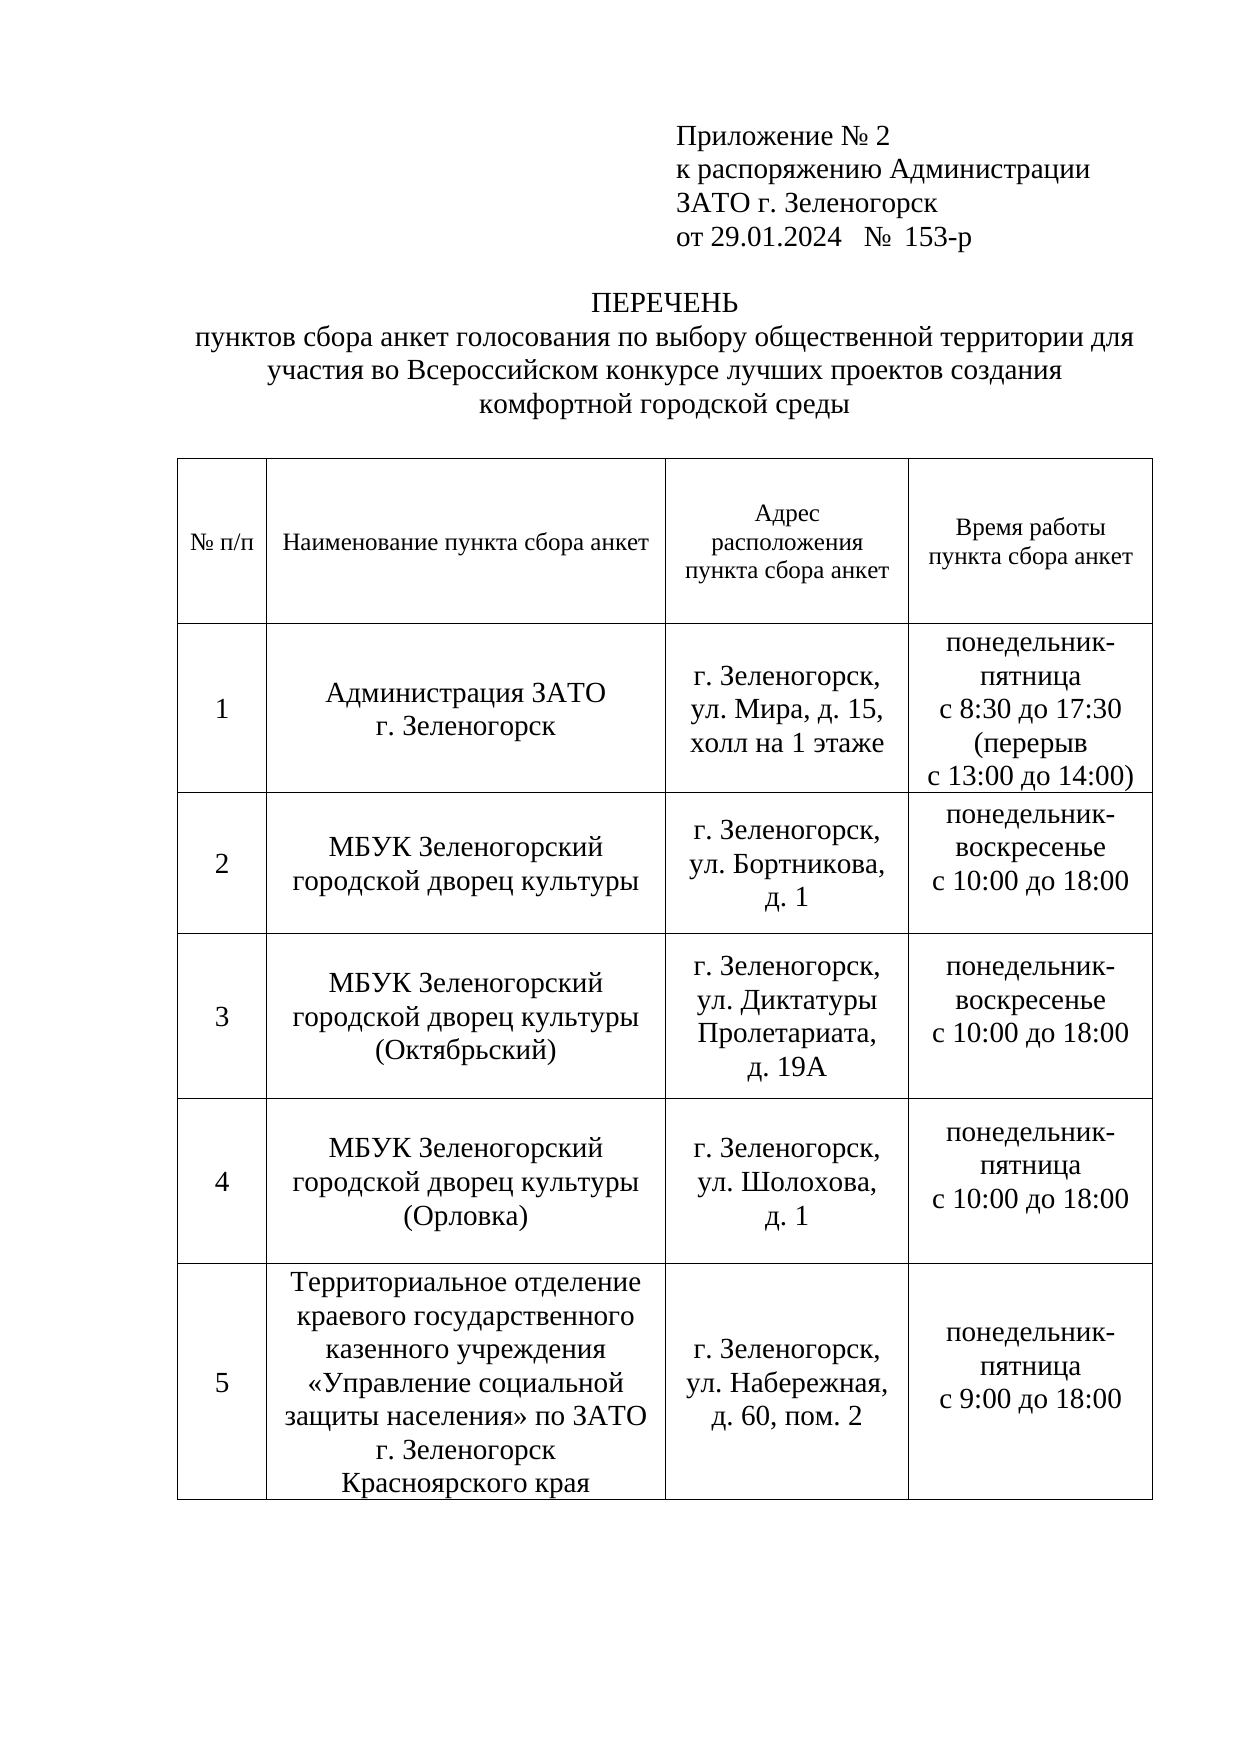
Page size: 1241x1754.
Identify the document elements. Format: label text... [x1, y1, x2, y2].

text комфортной городской среды [177, 386, 1152, 419]
text пунктов сбора анкет голосования по выбору общественной территории для участия во Всероссийском конкурсе лучших проектов создания [177, 319, 1152, 386]
table_cell г. Зеленогорск, ул. Шолохова, д. 1 [666, 1099, 908, 1263]
table_cell понедельник-воскресенье с 10:00 до 18:00 [909, 793, 1152, 932]
table_cell понедельник-воскресенье с 10:00 до 18:00 [909, 934, 1152, 1098]
table_cell г. Зеленогорск, ул. Диктатуры Пролетариата, д. 19А [666, 934, 908, 1098]
table_cell МБУК Зеленогорский городской дворец культуры (Орловка) [267, 1099, 665, 1263]
table_header № п/п [178, 459, 266, 623]
table_cell Территориальное отделение краевого государственного казенного учреждения «Управление социальной защиты населения» по ЗАТО г. Зеленогорск Красноярского края [267, 1264, 665, 1499]
table_cell 2 [178, 793, 266, 932]
table_cell г. Зеленогорск, ул. Бортникова, д. 1 [666, 793, 908, 932]
table_cell понедельник-пятница с 9:00 до 18:00 [909, 1264, 1152, 1499]
text ПЕРЕЧЕНЬ [177, 285, 1152, 319]
table_cell г. Зеленогорск, ул. Мира, д. 15, холл на 1 этаже [666, 624, 908, 792]
table_header Адрес расположения пункта сбора анкет [666, 459, 908, 623]
table_header Наименование пункта сбора анкет [267, 459, 665, 623]
table_header Время работы пункта сбора анкет [909, 459, 1152, 623]
table_cell понедельник-пятница с 8:30 до 17:30 (перерыв с 13:00 до 14:00) [909, 624, 1152, 792]
table_cell Администрация ЗАТО г. Зеленогорск [267, 624, 665, 792]
table_cell понедельник-пятница с 10:00 до 18:00 [909, 1099, 1152, 1263]
table_cell 5 [178, 1264, 266, 1499]
table_cell 1 [178, 624, 266, 792]
table_cell МБУК Зеленогорский городской дворец культуры (Октябрьский) [267, 934, 665, 1098]
table_cell 4 [178, 1099, 266, 1263]
table_cell г. Зеленогорск, ул. Набережная, д. 60, пом. 2 [666, 1264, 908, 1499]
table_header Приложение № 2 к распоряжению Администрации ЗАТО г. Зеленогорск от 29.01.2024 № 153-р [665, 118, 1136, 252]
table_cell 3 [178, 934, 266, 1098]
table_cell МБУК Зеленогорский городской дворец культуры [267, 793, 665, 932]
